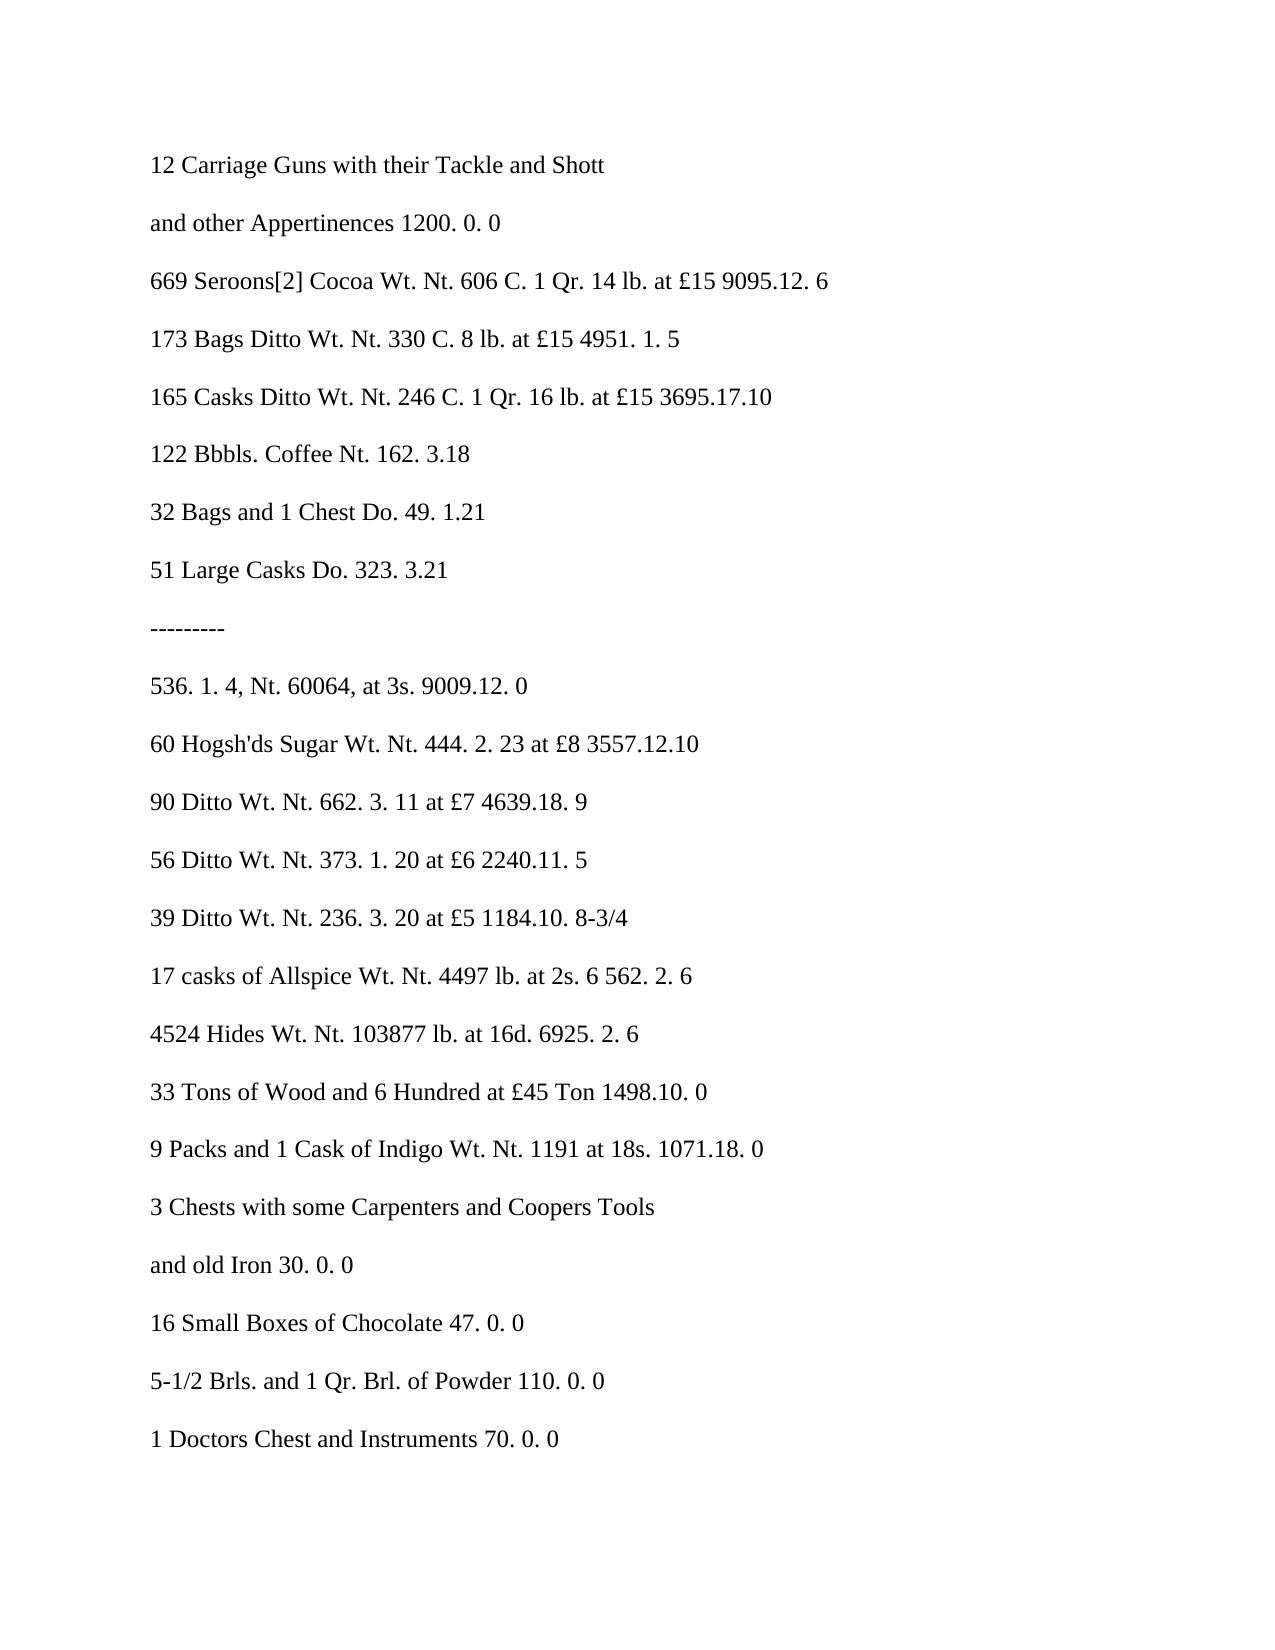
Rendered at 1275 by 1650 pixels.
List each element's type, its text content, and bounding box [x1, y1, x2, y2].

text 51 Large Casks Do. 323. 3.21 [150, 555, 1125, 584]
text 9 Packs and 1 Cask of Indigo Wt. Nt. 1191 at 18s. 1071.18. 0 [150, 1134, 1125, 1163]
text 17 casks of Allspice Wt. Nt. 4497 lb. at 2s. 6 562. 2. 6 [150, 961, 1125, 989]
text 33 Tons of Wood and 6 Hundred at £45 Ton 1498.10. 0 [150, 1077, 1125, 1105]
text 4524 Hides Wt. Nt. 103877 lb. at 16d. 6925. 2. 6 [150, 1019, 1125, 1047]
text 32 Bags and 1 Chest Do. 49. 1.21 [150, 497, 1125, 526]
text 173 Bags Ditto Wt. Nt. 330 C. 8 lb. at £15 4951. 1. 5 [150, 324, 1125, 352]
text 1 Doctors Chest and Instruments 70. 0. 0 [150, 1424, 1125, 1453]
text and old Iron 30. 0. 0 [150, 1250, 1125, 1279]
text 536. 1. 4, Nt. 60064, at 3s. 9009.12. 0 [150, 671, 1125, 700]
text 122 Bbbls. Coffee Nt. 162. 3.18 [150, 439, 1125, 468]
text 669 Seroons[2] Cocoa Wt. Nt. 606 C. 1 Qr. 14 lb. at £15 9095.12. 6 [150, 266, 1125, 294]
text 5-1/2 Brls. and 1 Qr. Brl. of Powder 110. 0. 0 [150, 1366, 1125, 1395]
text and other Appertinences 1200. 0. 0 [150, 208, 1125, 237]
text 56 Ditto Wt. Nt. 373. 1. 20 at £6 2240.11. 5 [150, 845, 1125, 874]
text 12 Carriage Guns with their Tackle and Shott [150, 150, 1125, 179]
text 16 Small Boxes of Chocolate 47. 0. 0 [150, 1308, 1125, 1337]
text --------- [150, 613, 1125, 642]
text 60 Hogsh'ds Sugar Wt. Nt. 444. 2. 23 at £8 3557.12.10 [150, 729, 1125, 758]
text 3 Chests with some Carpenters and Coopers Tools [150, 1192, 1125, 1221]
text 90 Ditto Wt. Nt. 662. 3. 11 at £7 4639.18. 9 [150, 787, 1125, 816]
text 165 Casks Ditto Wt. Nt. 246 C. 1 Qr. 16 lb. at £15 3695.17.10 [150, 382, 1125, 410]
text 39 Ditto Wt. Nt. 236. 3. 20 at £5 1184.10. 8-3/4 [150, 903, 1125, 932]
